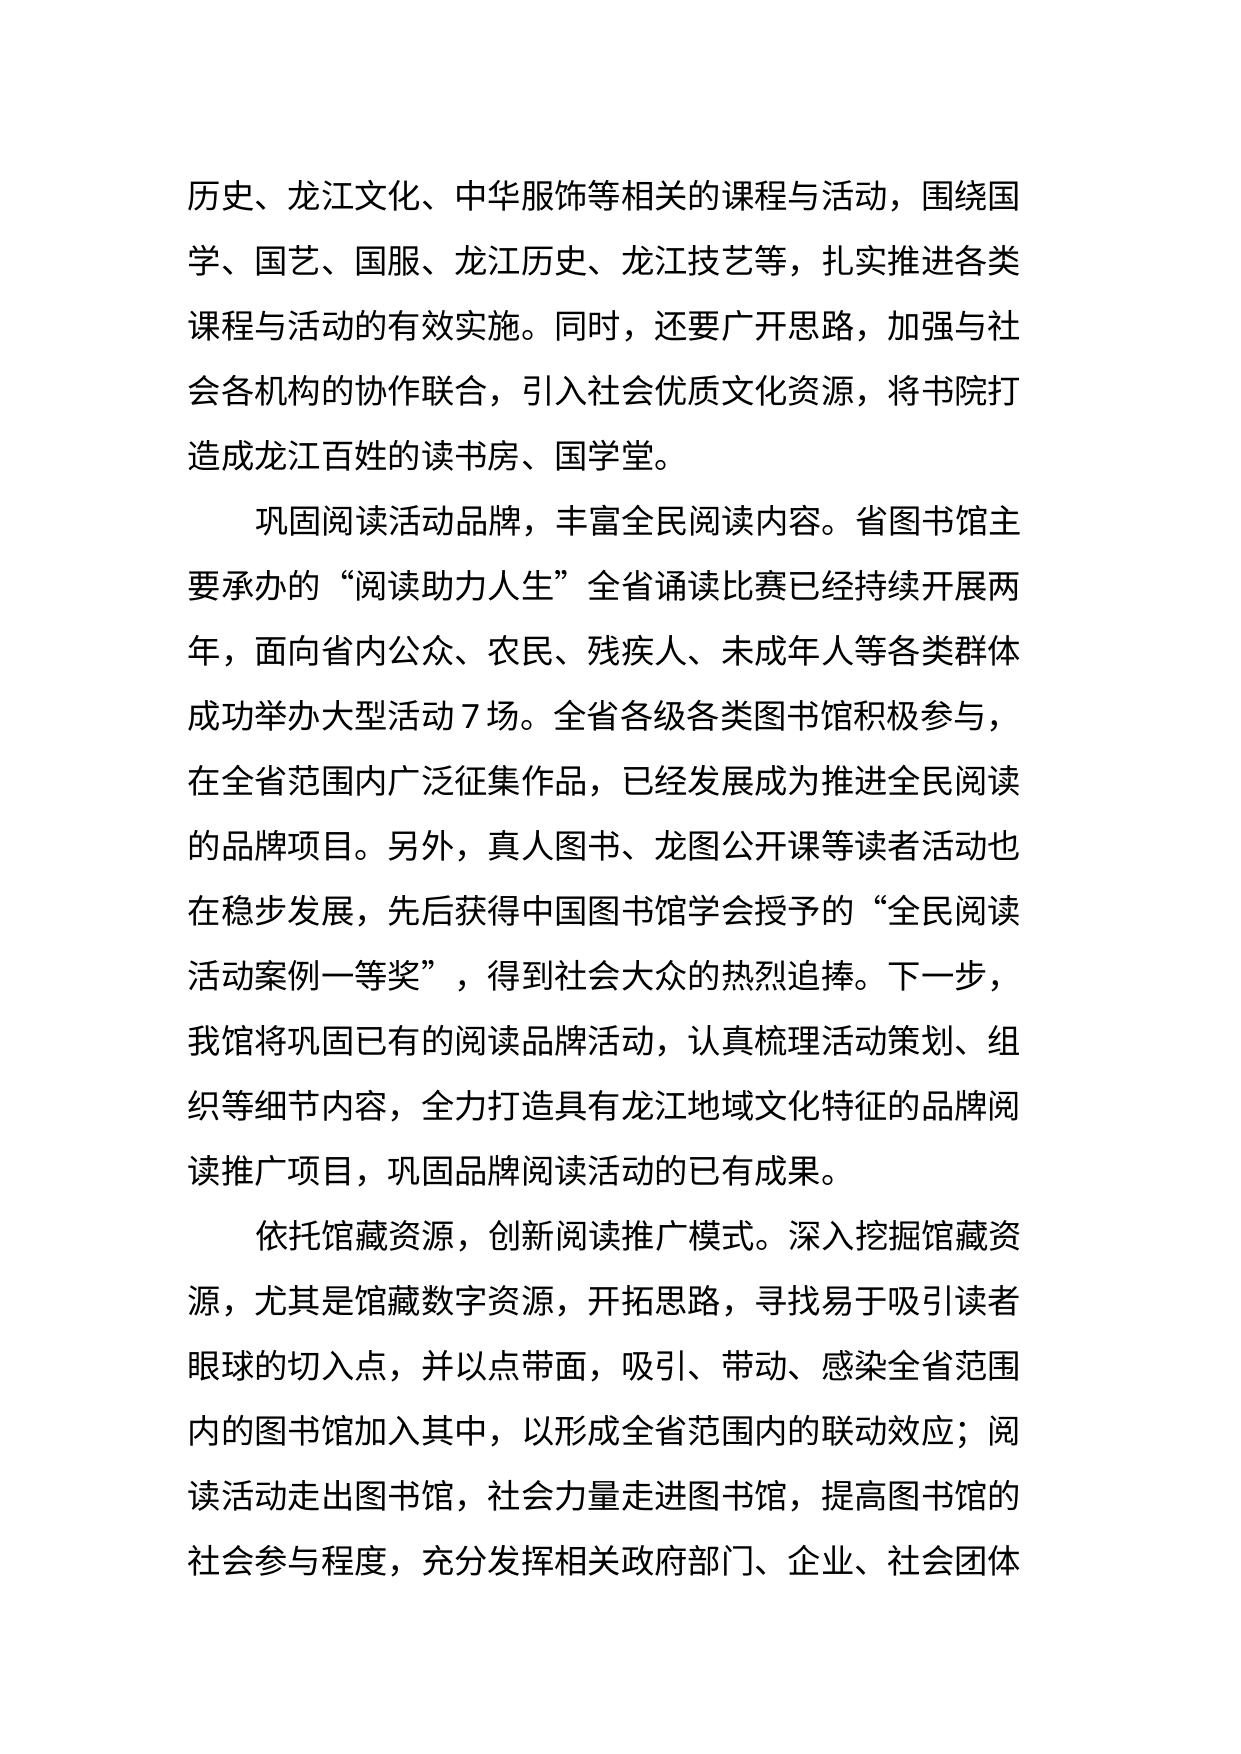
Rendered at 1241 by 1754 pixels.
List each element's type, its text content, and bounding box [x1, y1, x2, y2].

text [187, 1202, 1053, 1592]
text 巩固阅读活动品牌，丰富全民阅读内容。省图书馆主要承办的“阅读助力人生”全省诵读比赛已经持续开展两年，面向省内公众、农民、残疾人、未成年人等各类群体成功举办大型活动7场。全省各级各类图书馆积极参与，在全省范围内广泛征集作品，已经发展成为推进全民阅读的品牌项目。另外，真人图书、龙图公开课等读者活动也在稳步发展，先后获得中国图书馆学会授予的“全民阅读活动案例一等奖”，得到社会大众的热烈追捧。下一步，我馆将巩固已有的阅读品牌活动，认真梳理活动策划、组织等细节内容，全力打造具有龙江地域文化特征的品牌阅读推广项目，巩固品牌阅读活动的已有成果。 [187, 487, 1053, 1202]
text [187, 162, 1053, 487]
